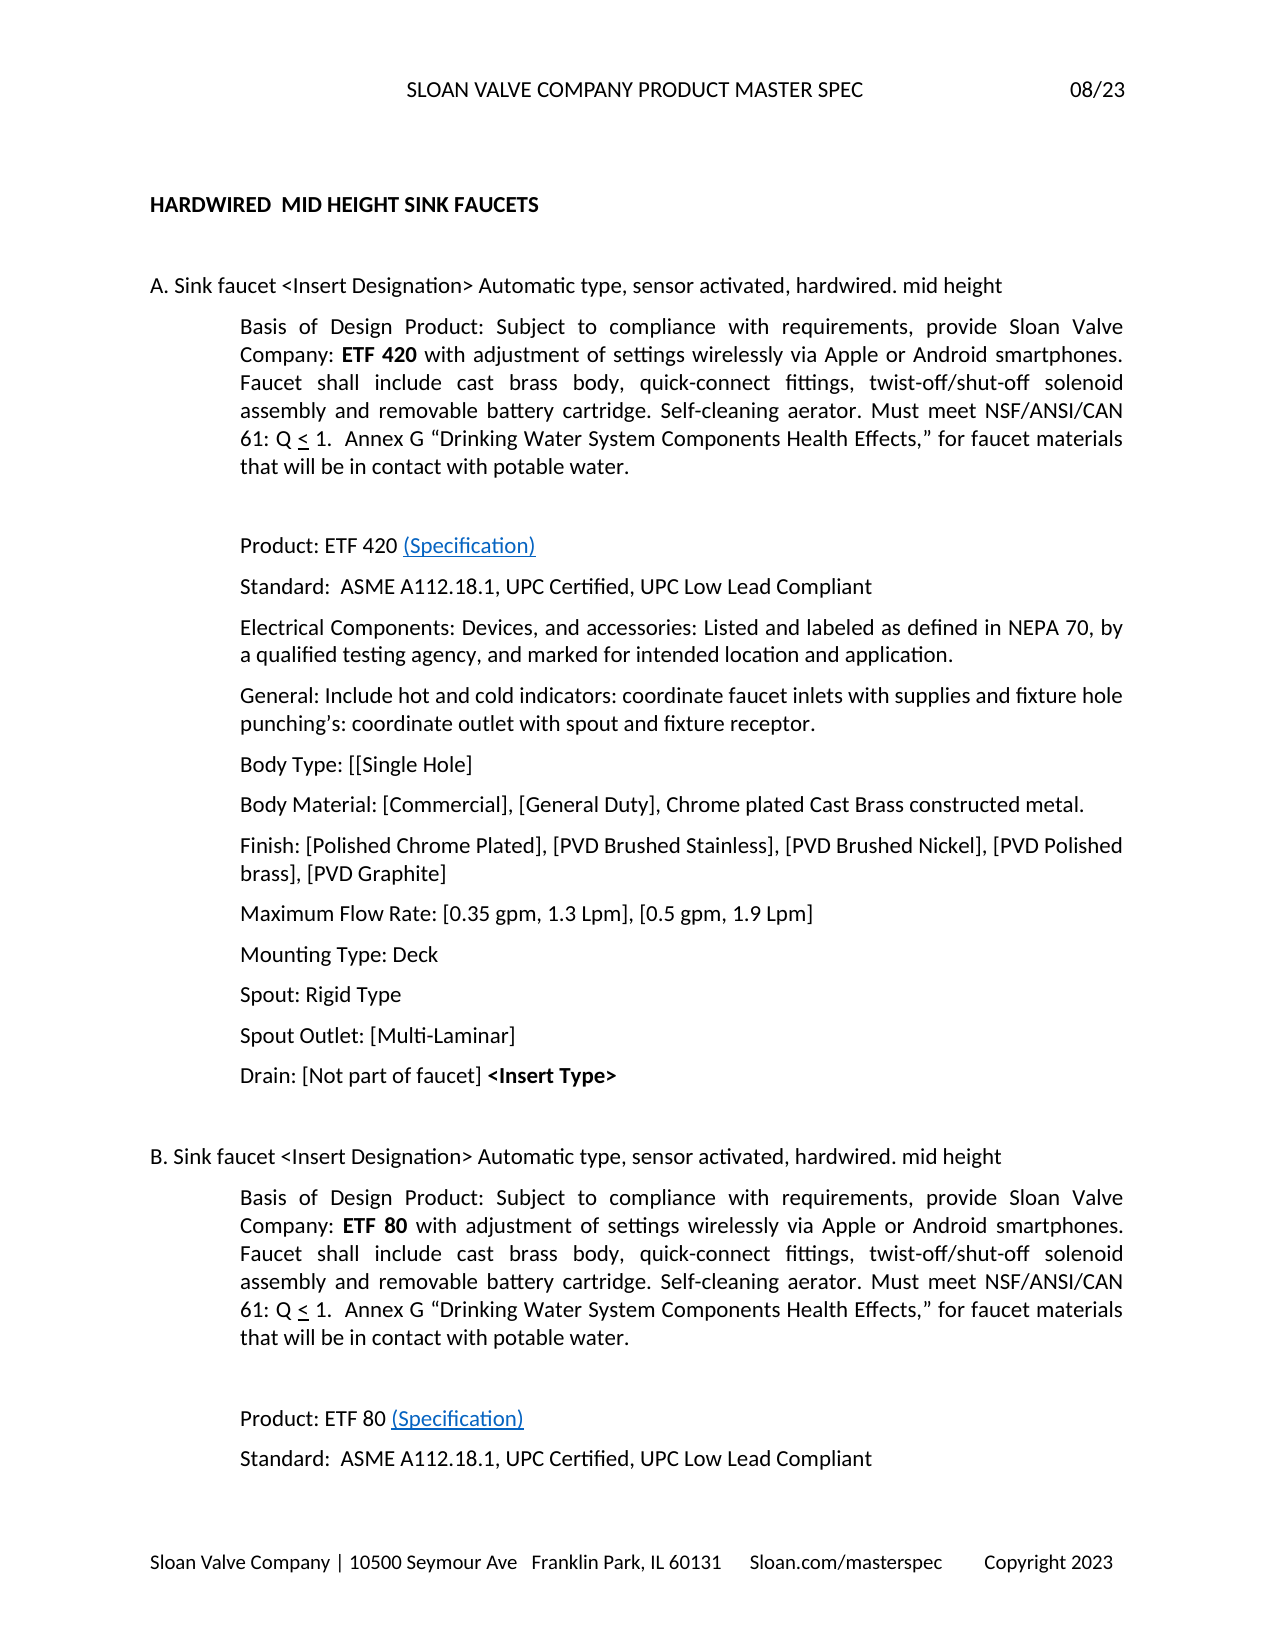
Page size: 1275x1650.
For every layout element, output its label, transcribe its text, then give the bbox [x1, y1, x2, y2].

list Standard: ASME A112.18.1, UPC Certified, UPC Low Lead Compliant [180, 1444, 1125, 1473]
list Finish: [Polished Chrome Plated], [PVD Brushed Stainless], [PVD Brushed Nickel], [PVD Polished brass], [PVD Graphite] [180, 831, 1125, 887]
list Mounting Type: Deck [180, 940, 1125, 968]
list Spout: Rigid Type [180, 980, 1125, 1008]
list B. Sink faucet <Insert Designation> Automatic type, sensor activated, hardwired. mid height [150, 1142, 1125, 1170]
list Spout Outlet: [Multi-Laminar] [180, 1021, 1125, 1049]
list Product: ETF 80 (Specification) [180, 1404, 1125, 1432]
list Drain: [Not part of faucet] <Insert Type> [180, 1061, 1125, 1089]
list Maximum Flow Rate: [0.35 gpm, 1.3 Lpm], [0.5 gpm, 1.9 Lpm] [180, 899, 1125, 927]
list A. Sink faucet <Insert Designation> Automatic type, sensor activated, hardwired. mid height [150, 272, 1125, 299]
list Product: ETF 420 (Specification) [180, 532, 1125, 559]
list Body Material: [Commercial], [General Duty], Chrome plated Cast Brass constructed metal. [180, 790, 1125, 818]
list Standard: ASME A112.18.1, UPC Certified, UPC Low Lead Compliant [180, 572, 1125, 600]
list Body Type: [[Single Hole] [180, 750, 1125, 778]
list HARDWIRED MID HEIGHT SINK FAUCETS [150, 191, 1125, 218]
list General: Include hot and cold indicators: coordinate faucet inlets with supplies and fixture hole punching’s: coordinate outlet with spout and fixture receptor. [180, 681, 1125, 737]
list Basis of Design Product: Subject to compliance with requirements, provide Sloan Valve Company: ETF 420 with adjustment of settings wirelessly via Apple or Android smartphones. Faucet shall include cast brass body, quick-connect fittings, twist-off/shut-off solenoid assembly and removable battery cartridge. Self-cleaning aerator. Must meet NSF/ANSI/CAN 61: Q < 1. Annex G “Drinking Water System Components Health Effects,” for faucet materials that will be in contact with potable water. [180, 312, 1125, 480]
list Electrical Components: Devices, and accessories: Listed and labeled as defined in NEPA 70, by a qualified testing agency, and marked for intended location and application. [180, 613, 1125, 669]
list Basis of Design Product: Subject to compliance with requirements, provide Sloan Valve Company: ETF 80 with adjustment of settings wirelessly via Apple or Android smartphones. Faucet shall include cast brass body, quick-connect fittings, twist-off/shut-off solenoid assembly and removable battery cartridge. Self-cleaning aerator. Must meet NSF/ANSI/CAN 61: Q < 1. Annex G “Drinking Water System Components Health Effects,” for faucet materials that will be in contact with potable water. [180, 1183, 1125, 1351]
